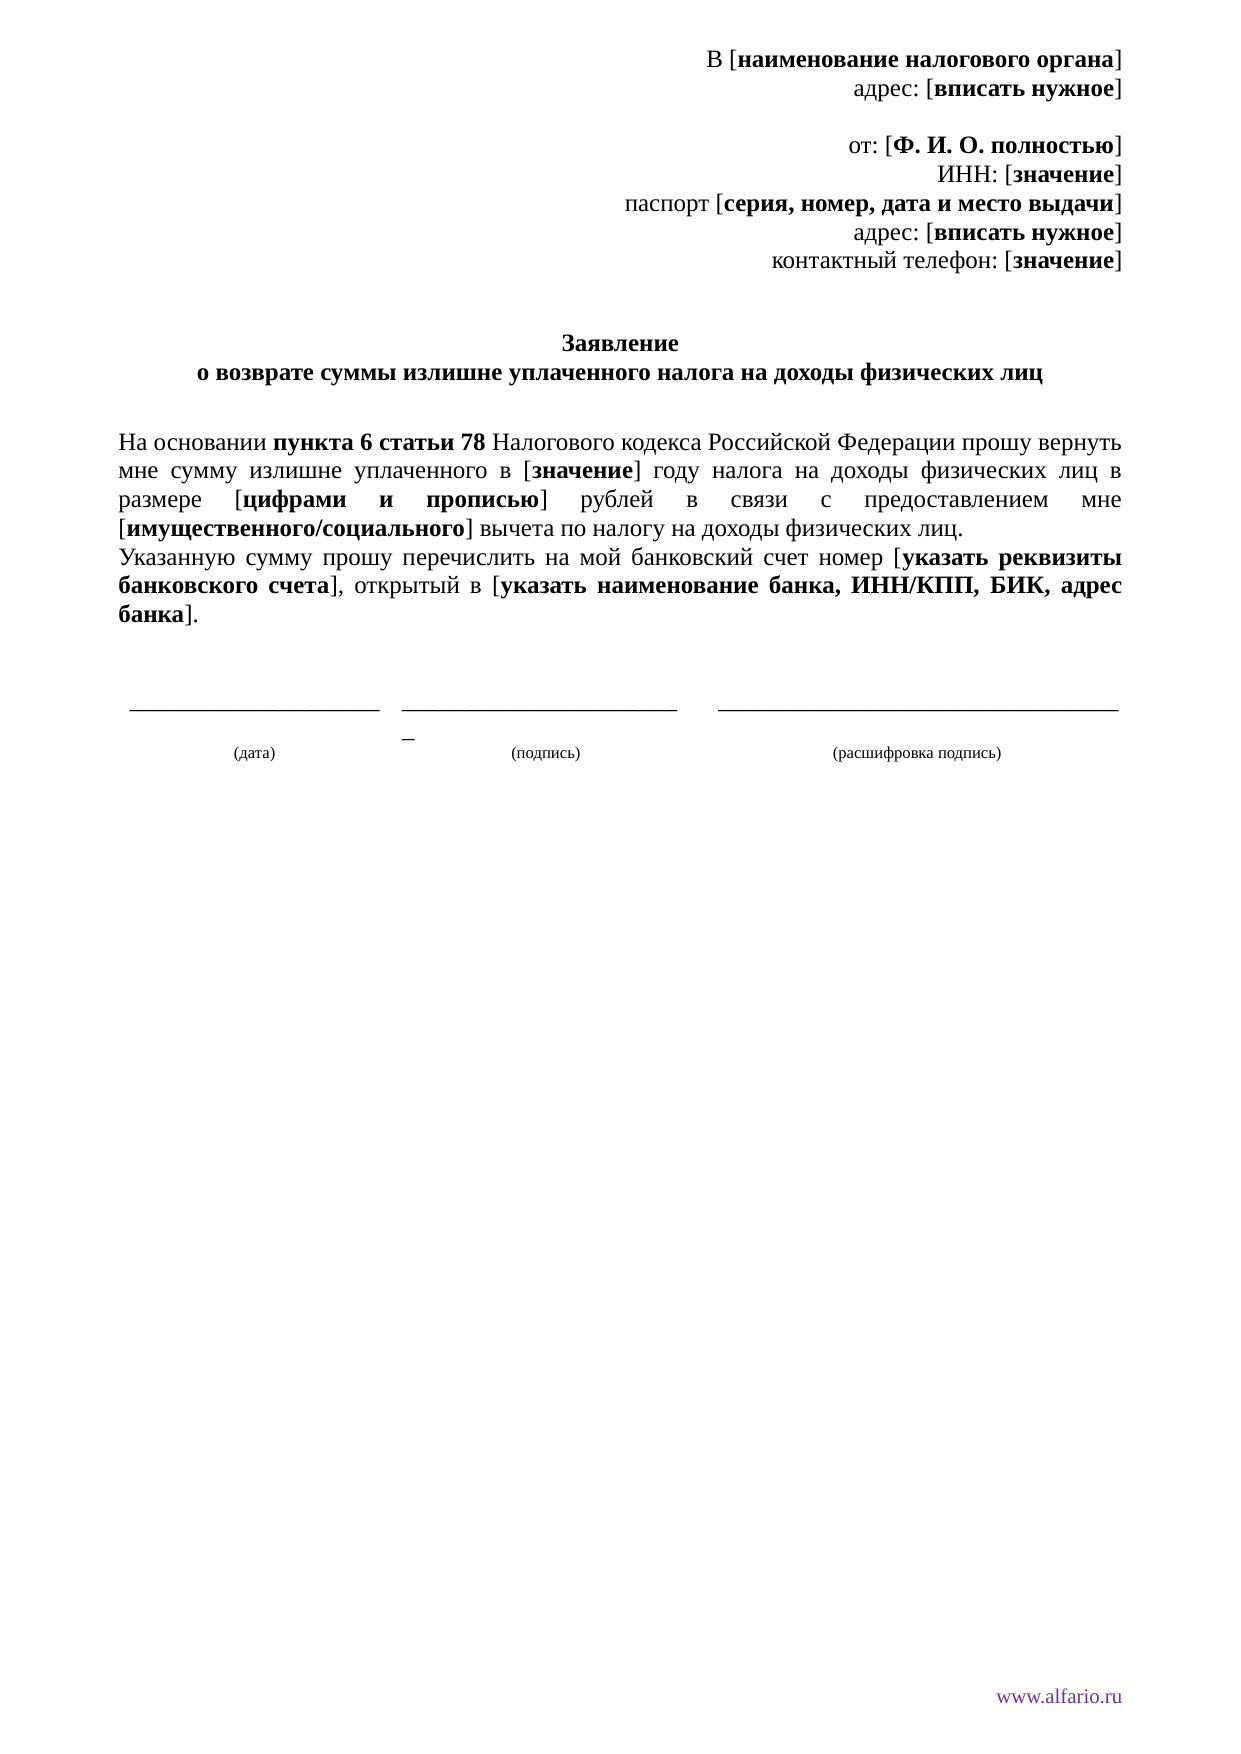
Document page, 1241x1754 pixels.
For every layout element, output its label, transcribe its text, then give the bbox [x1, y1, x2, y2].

text от: [Ф. И. О. полностью] ИНН: [значение] паспорт [серия, номер, дата и место выдачи] адрес: [вписать нужное] контактный телефон: [значение] [118, 131, 1122, 274]
table_cell (расшифровка подпись) [701, 743, 1133, 777]
text В [наименование налогового органа] адрес: [вписать нужное] [118, 44, 1122, 102]
subtitle Заявление о возврате суммы излишне уплаченного налога на доходы физических лиц [118, 328, 1122, 386]
table_header ____________________ [118, 686, 391, 743]
text Указанную сумму прошу перечислить на мой банковский счет номер [указать реквизиты банковского счета], открытый в [указать наименование банка, ИНН/КПП, БИК, адрес банка]. [118, 542, 1122, 628]
table_header _______________________ [391, 686, 701, 743]
table_cell (подпись) [391, 743, 701, 777]
text На основании пункта 6 статьи 78 Налогового кодекса Российской Федерации прошу вернуть мне сумму излишне уплаченного в [значение] году налога на доходы физических лиц в размере [цифрами и прописью] рублей в связи с предоставлением мне [имущественного/социального] вычета по налогу на доходы физических лиц. [118, 427, 1122, 542]
table_cell (дата) [118, 743, 391, 777]
table_header ________________________________ [701, 686, 1133, 743]
